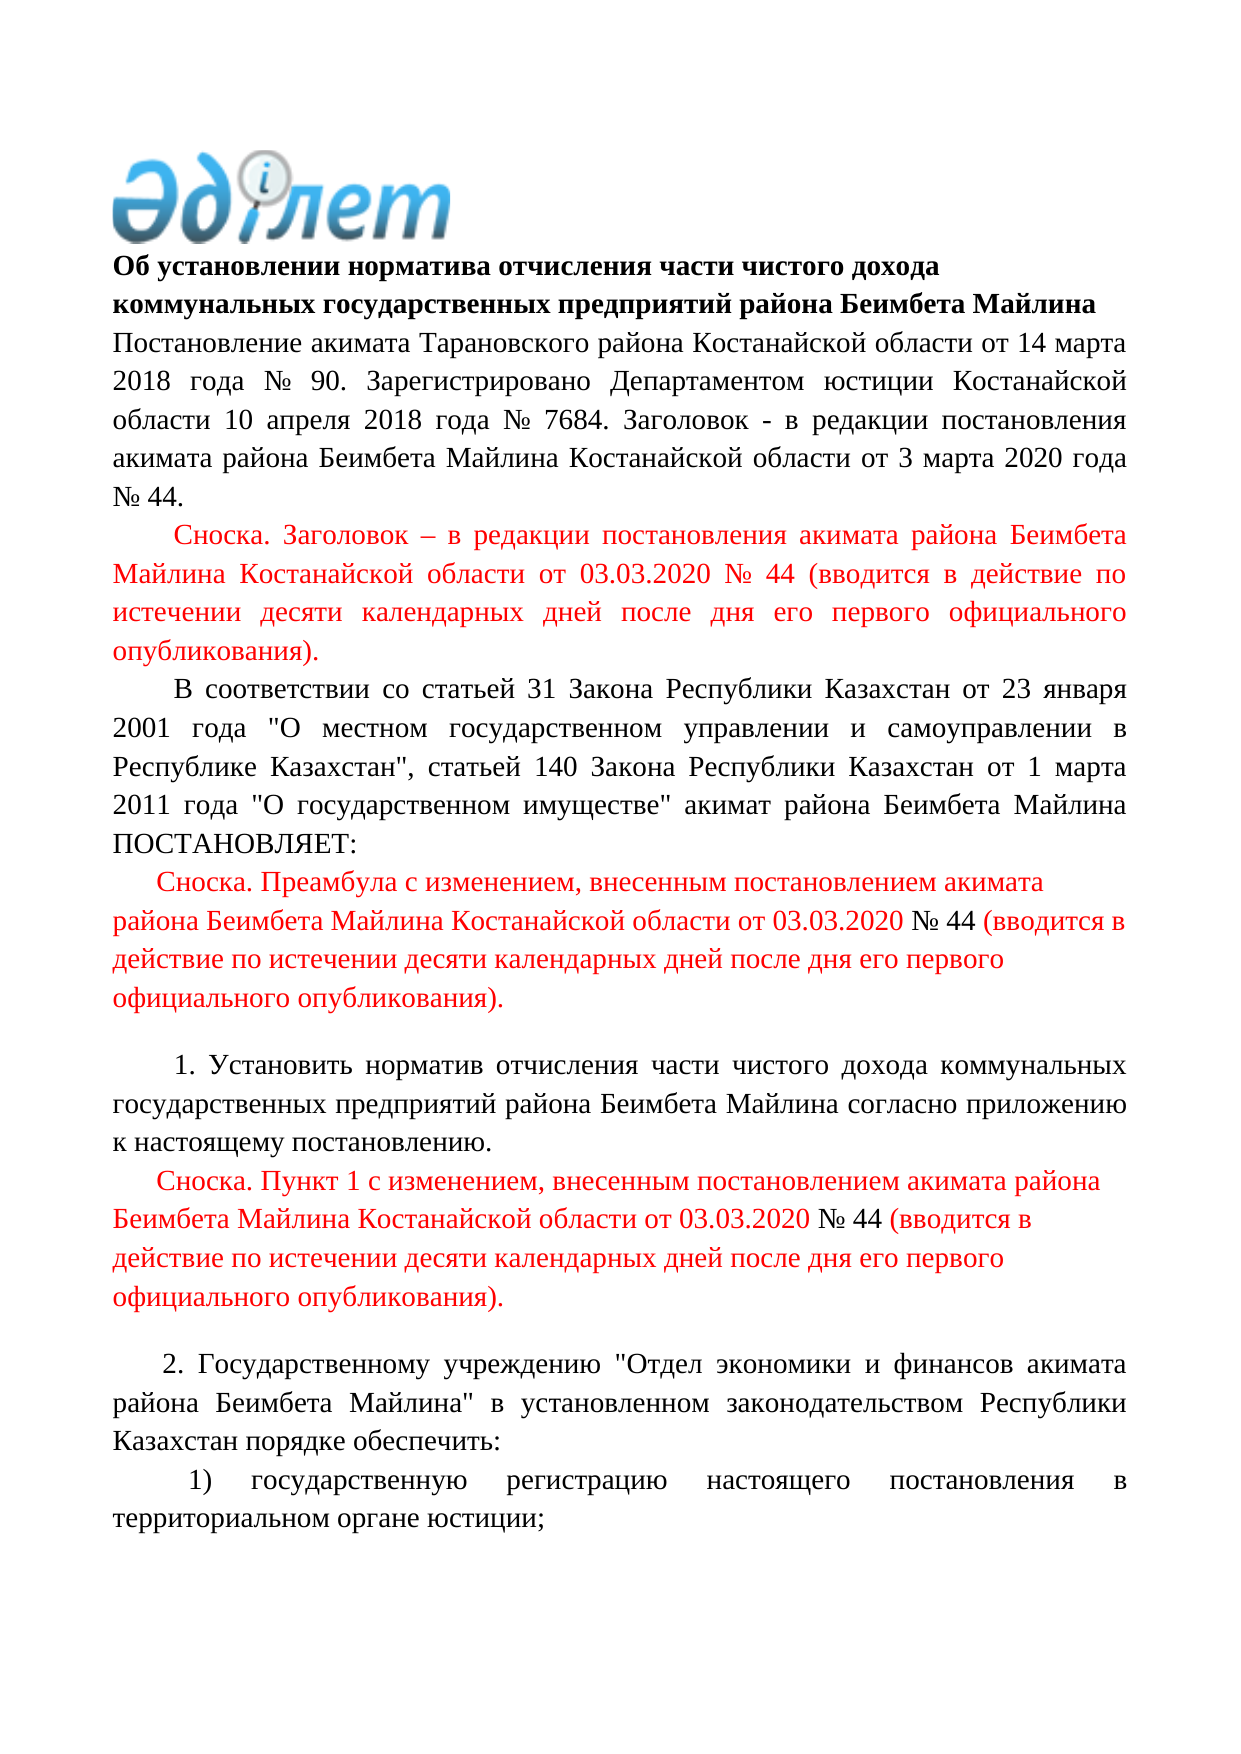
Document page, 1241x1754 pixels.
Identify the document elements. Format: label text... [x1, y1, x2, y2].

text Об установлении норматива отчисления части чистого дохода коммунальных государственных предприятий района Беимбета Майлина [112, 248, 1128, 320]
text 2. Государственному учреждению "Отдел экономики и финансов акимата района Беимбета Майлина" в установленном законодательством Республики Казахстан порядке обеспечить: [112, 1346, 1128, 1457]
text Постановление акимата Тарановского района Костанайской области от 14 марта 2018 года № 90. Зарегистрировано Департаментом юстиции Костанайской области 10 апреля 2018 года № 7684. Заголовок - в редакции постановления акимата района Беимбета Майлина Костанайской области от 3 марта 2020 года № 44. [112, 325, 1128, 512]
text 1) государственную регистрацию настоящего постановления в территориальном органе юстиции; [112, 1462, 1128, 1534]
text Сноска. Заголовок – в редакции постановления акимата района Беимбета Майлина Костанайской области от 03.03.2020 № 44 (вводится в действие по истечении десяти календарных дней после дня его первого официального опубликования). [112, 517, 1128, 667]
text Сноска. Пункт 1 с изменением, внесенным постановлением акимата района Беимбета Майлина Костанайской области от 03.03.2020 № 44 (вводится в действие по истечении десяти календарных дней после дня его первого официального опубликования). [112, 1163, 1128, 1342]
text В соответствии со статьей 31 Закона Республики Казахстан от 23 января 2001 года "О местном государственном управлении и самоуправлении в Республике Казахстан", статьей 140 Закона Республики Казахстан от 1 марта 2011 года "О государственном имуществе" акимат района Беимбета Майлина ПОСТАНОВЛЯЕТ: [112, 672, 1128, 859]
picture [112, 150, 451, 244]
text Сноска. Преамбула с изменением, внесенным постановлением акимата района Беимбета Майлина Костанайской области от 03.03.2020 № 44 (вводится в действие по истечении десяти календарных дней после дня его первого официального опубликования). [112, 864, 1128, 1044]
text 1. Установить норматив отчисления части чистого дохода коммунальных государственных предприятий района Беимбета Майлина согласно приложению к настоящему постановлению. [112, 1047, 1128, 1158]
